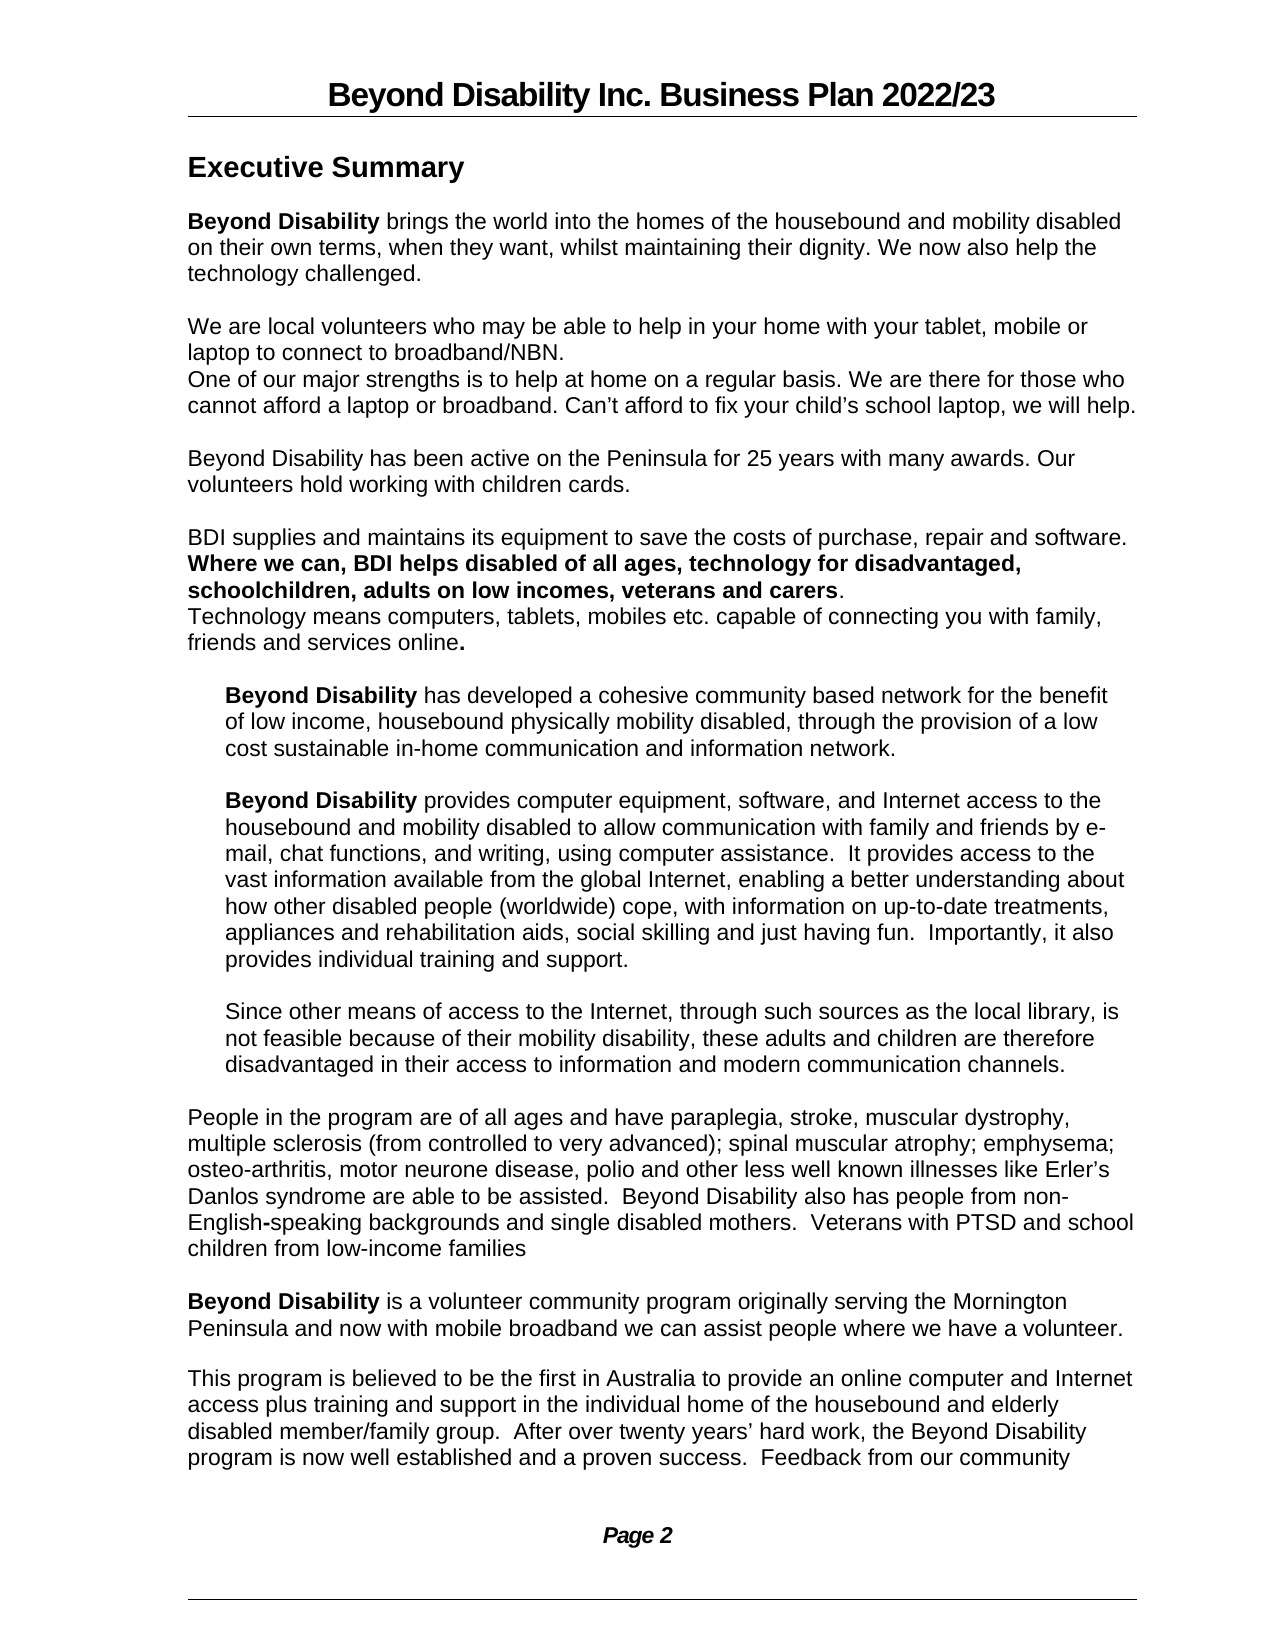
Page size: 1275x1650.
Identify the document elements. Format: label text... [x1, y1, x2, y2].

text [187, 1365, 1137, 1470]
subtitle Executive Summary [187, 150, 1137, 183]
text BDI supplies and maintains its equipment to save the costs of purchase, repair and software. [187, 524, 1137, 550]
text Beyond Disability provides computer equipment, software, and Internet access to the housebound and mobility disabled to allow communication with family and friends by e-mail, chat functions, and writing, using computer assistance. It provides access to the vast information available from the global Internet, enabling a better understanding about how other disabled people (worldwide) cope, with information on up-to-date treatments, appliances and rehabilitation aids, social skilling and just having fun. Importantly, it also provides individual training and support. [225, 787, 1128, 972]
text One of our major strengths is to help at home on a regular basis. We are there for those who cannot afford a laptop or broadband. Can’t afford to fix your child’s school laptop, we will help. [187, 366, 1137, 418]
text Beyond Disability is a volunteer community program originally serving the Mornington Peninsula and now with mobile broadband we can assist people where we have a volunteer. [187, 1288, 1137, 1341]
text Since other means of access to the Internet, through such sources as the local library, is not feasible because of their mobility disability, these adults and children are therefore disadvantaged in their access to information and modern communication channels. [225, 998, 1128, 1077]
text Beyond Disability has been active on the Peninsula for 25 years with many awards. Our volunteers hold working with children cards. [187, 445, 1137, 497]
text Technology means computers, tablets, mobiles etc. capable of connecting you with family, friends and services online. [187, 603, 1137, 656]
text Beyond Disability brings the world into the homes of the housebound and mobility disabled on their own terms, when they want, whilst maintaining their dignity. We now also help the technology challenged. [187, 208, 1137, 287]
text People in the program are of all ages and have paraplegia, stroke, muscular dystrophy, multiple sclerosis (from controlled to very advanced); spinal muscular atrophy; emphysema; osteo-arthritis, motor neurone disease, polio and other less well known illnesses like Erler’s Danlos syndrome are able to be assisted. Beyond Disability also has people from non-English-speaking backgrounds and single disabled mothers. Veterans with PTSD and school children from low-income families [187, 1104, 1137, 1262]
text We are local volunteers who may be able to help in your home with your tablet, mobile or laptop to connect to broadband/NBN. [187, 313, 1137, 366]
text Where we can, BDI helps disabled of all ages, technology for disadvantaged, schoolchildren, adults on low incomes, veterans and carers. [187, 550, 1137, 603]
text Beyond Disability has developed a cohesive community based network for the benefit of low income, housebound physically mobility disabled, through the provision of a low cost sustainable in-home communication and information network. [225, 682, 1128, 761]
